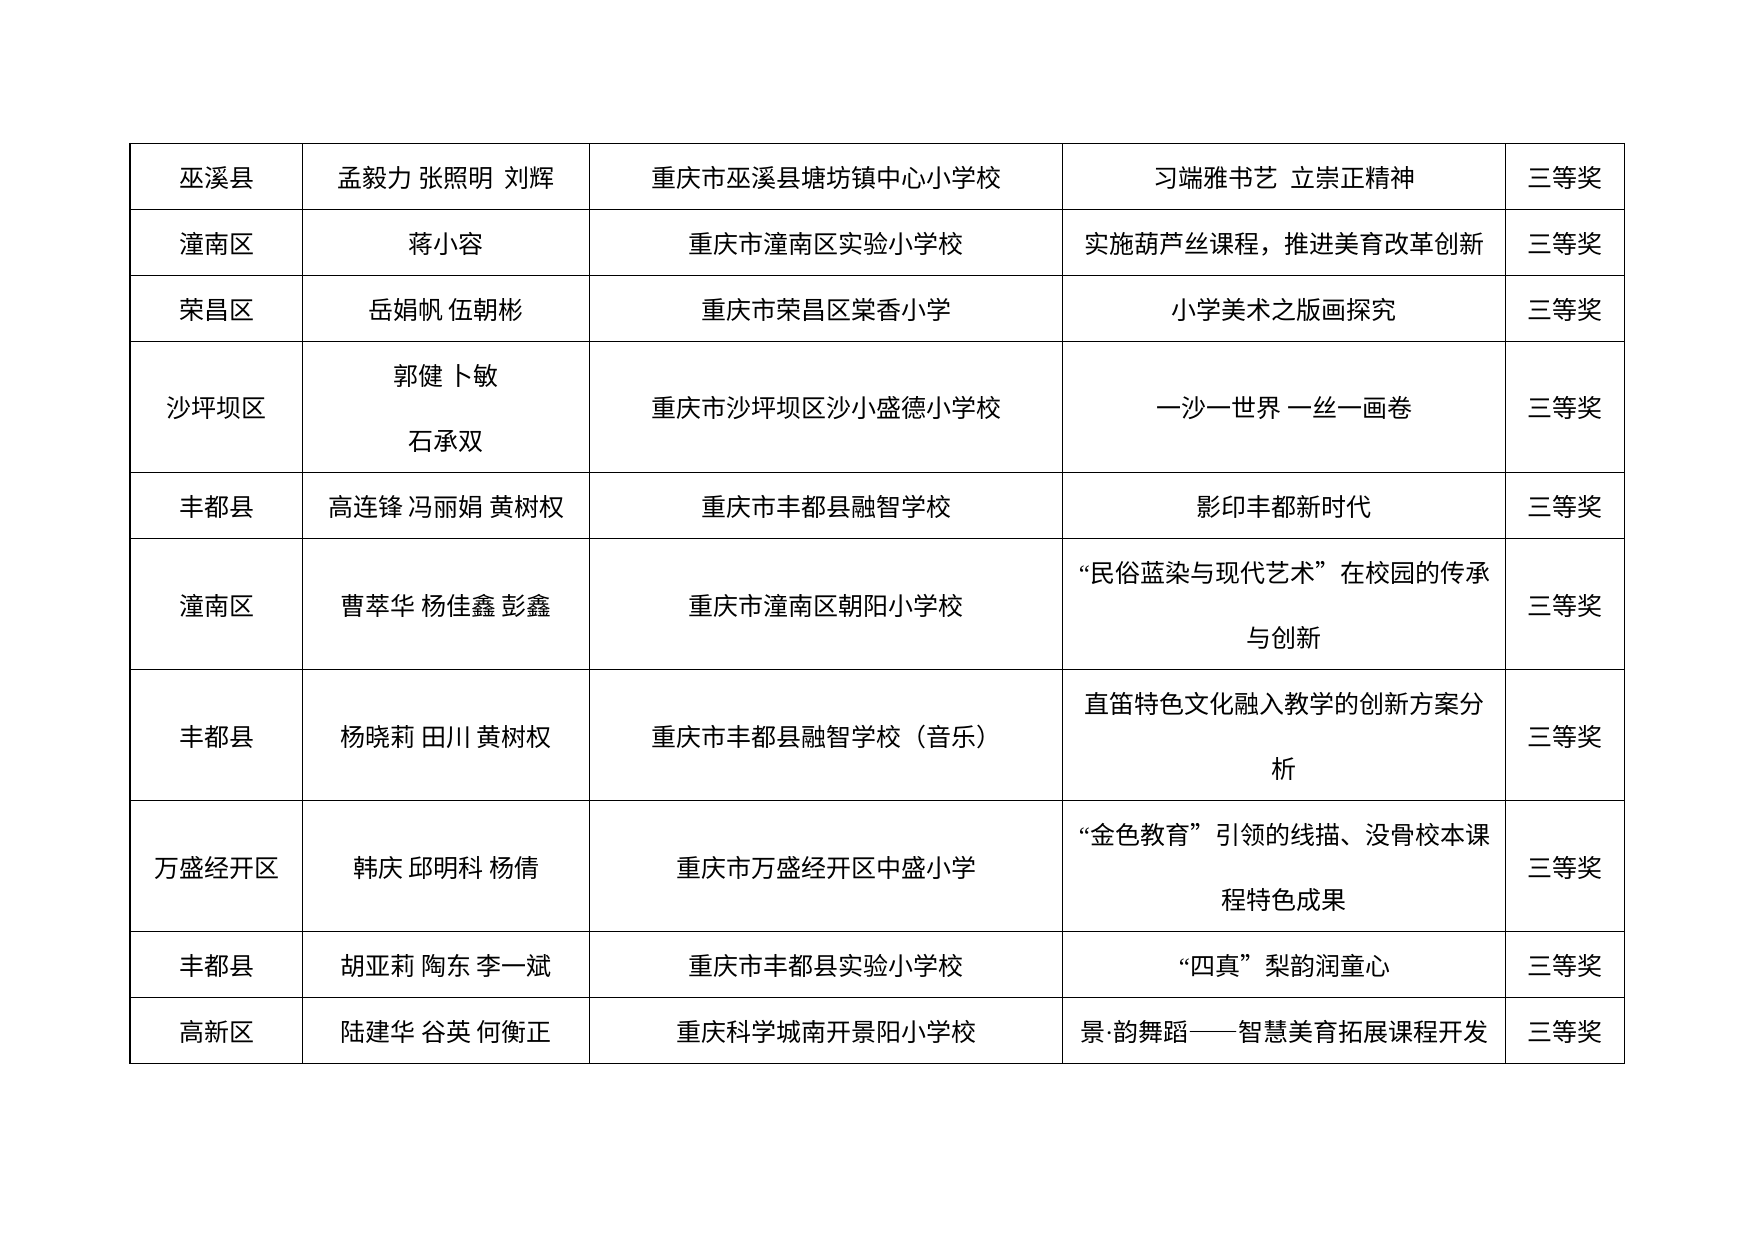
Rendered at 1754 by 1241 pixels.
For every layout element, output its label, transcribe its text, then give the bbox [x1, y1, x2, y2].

table_cell 习端雅书艺 立崇正精神 [1063, 144, 1505, 209]
table_cell 蒋小容 [303, 210, 589, 275]
table_cell 高新区 [131, 998, 302, 1063]
table_cell 万盛经开区 [131, 801, 302, 931]
table_cell 胡亚莉 陶东 李一斌 [303, 932, 589, 997]
table_cell 潼南区 [131, 539, 302, 669]
table_cell “四真”梨韵润童心 [1063, 932, 1505, 997]
table_cell 高连锋 冯丽娟 黄树权 [303, 473, 589, 538]
table_cell 重庆市沙坪坝区沙小盛德小学校 [590, 342, 1062, 472]
table_cell 一沙一世界 一丝一画卷 [1063, 342, 1505, 472]
table_cell 小学美术之版画探究 [1063, 276, 1505, 341]
table_cell 岳娟帆 伍朝彬 [303, 276, 589, 341]
table_cell 荣昌区 [131, 276, 302, 341]
table_cell 三等奖 [1506, 144, 1624, 209]
table_cell 三等奖 [1506, 932, 1624, 997]
table_cell 重庆市丰都县融智学校（音乐） [590, 670, 1062, 800]
table_cell 巫溪县 [131, 144, 302, 209]
table_cell 重庆市潼南区朝阳小学校 [590, 539, 1062, 669]
table_cell 丰都县 [131, 932, 302, 997]
table_cell 直笛特色文化融入教学的创新方案分析 [1063, 670, 1505, 800]
table_cell 三等奖 [1506, 539, 1624, 669]
table_cell 重庆市万盛经开区中盛小学 [590, 801, 1062, 931]
table_cell 三等奖 [1506, 801, 1624, 931]
table_cell 三等奖 [1506, 998, 1624, 1063]
table_cell 潼南区 [131, 210, 302, 275]
table_cell “金色教育”引领的线描、没骨校本课程特色成果 [1063, 801, 1505, 931]
table_cell 沙坪坝区 [131, 342, 302, 472]
table_cell 陆建华 谷英 何衡正 [303, 998, 589, 1063]
table_cell 重庆市丰都县融智学校 [590, 473, 1062, 538]
table_cell 重庆市丰都县实验小学校 [590, 932, 1062, 997]
table_cell 重庆市荣昌区棠香小学 [590, 276, 1062, 341]
table_cell 影印丰都新时代 [1063, 473, 1505, 538]
table_cell 重庆科学城南开景阳小学校 [590, 998, 1062, 1063]
table_cell 孟毅力 张照明 刘辉 [303, 144, 589, 209]
table_cell 韩庆 邱明科 杨倩 [303, 801, 589, 931]
table_cell “民俗蓝染与现代艺术”在校园的传承与创新 [1063, 539, 1505, 669]
table_cell 曹萃华 杨佳鑫 彭鑫 [303, 539, 589, 669]
table_cell 三等奖 [1506, 342, 1624, 472]
table_cell 郭健 卜敏 石承双 [303, 342, 589, 472]
table_cell 丰都县 [131, 670, 302, 800]
table_cell 实施葫芦丝课程，推进美育改革创新 [1063, 210, 1505, 275]
table_cell 三等奖 [1506, 670, 1624, 800]
table_cell 重庆市巫溪县塘坊镇中心小学校 [590, 144, 1062, 209]
table_cell 丰都县 [131, 473, 302, 538]
table_cell 重庆市潼南区实验小学校 [590, 210, 1062, 275]
table_cell 三等奖 [1506, 473, 1624, 538]
table_cell 三等奖 [1506, 276, 1624, 341]
table_cell 杨晓莉 田川 黄树权 [303, 670, 589, 800]
table_cell 三等奖 [1506, 210, 1624, 275]
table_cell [1063, 998, 1505, 1063]
